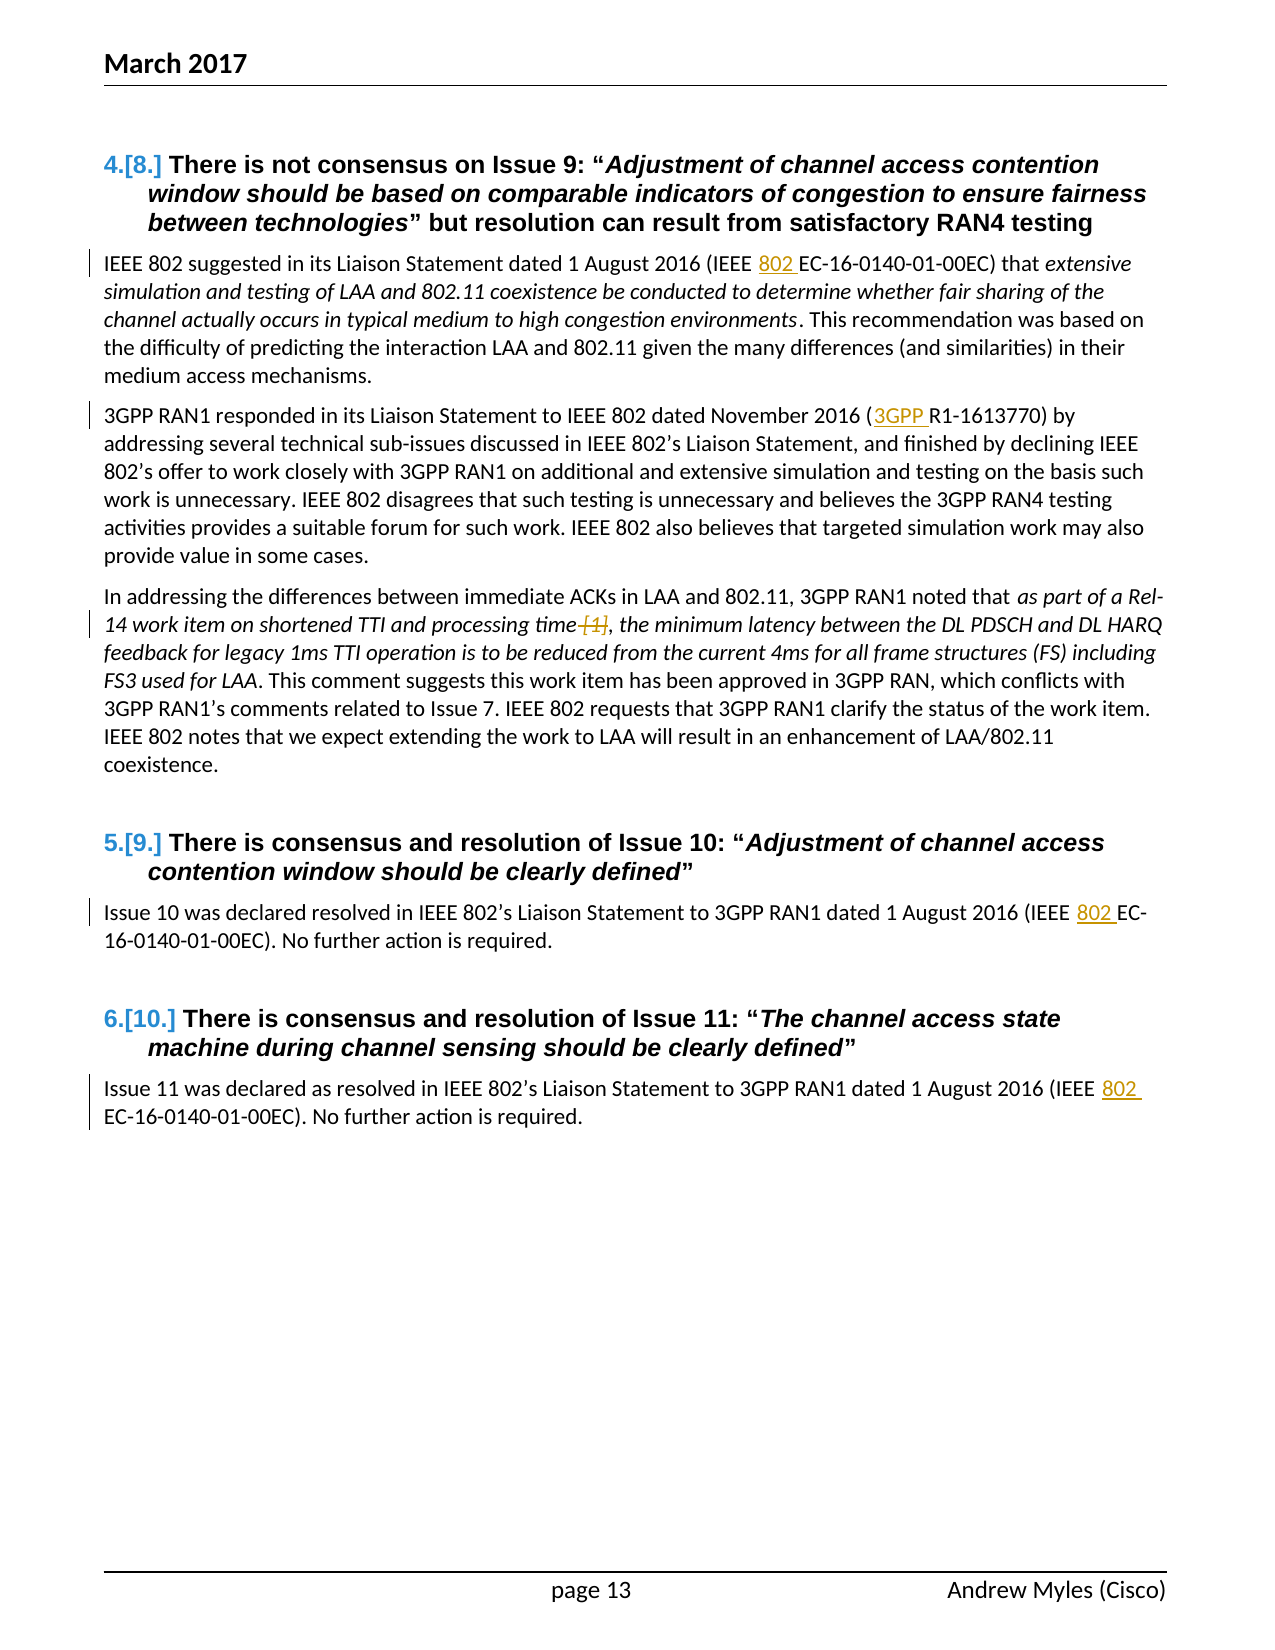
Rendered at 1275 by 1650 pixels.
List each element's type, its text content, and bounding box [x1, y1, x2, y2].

text 3GPP RAN1 responded in its Liaison Statement to IEEE 802 dated November 2016 (R1-1613770) by addressing several technical sub-issues discussed in IEEE 802’s Liaison Statement, and finished by declining IEEE 802’s offer to work closely with 3GPP RAN1 on additional and extensive simulation and testing on the basis such work is unnecessary. IEEE 802 disagrees that such testing is unnecessary and believes the 3GPP RAN4 testing activities provides a suitable forum for such work. IEEE 802 also believes that targeted simulation work may also provide value in some cases. [103, 401, 1167, 569]
subtitle There is consensus and resolution of Issue 11: “The channel access state machine during channel sensing should be clearly defined” [103, 1004, 1167, 1062]
subtitle There is not consensus on Issue 9: “Adjustment of channel access contention window should be based on comparable indicators of congestion to ensure fairness between technologies” but resolution can result from satisfactory RAN4 testing [103, 150, 1167, 236]
text In addressing the differences between immediate ACKs in LAA and 802.11, 3GPP RAN1 noted that as part of a Rel-14 work item on shortened TTI and processing time, the minimum latency between the DL PDSCH and DL HARQ feedback for legacy 1ms TTI operation is to be reduced from the current 4ms for all frame structures (FS) including FS3 used for LAA. This comment suggests this work item has been approved in 3GPP RAN, which conflicts with 3GPP RAN1’s comments related to Issue 7. IEEE 802 requests that 3GPP RAN1 clarify the status of the work item. IEEE 802 notes that we expect extending the work to LAA will result in an enhancement of LAA/802.11 coexistence. [103, 582, 1167, 778]
subtitle There is consensus and resolution of Issue 10: “Adjustment of channel access contention window should be clearly defined” [103, 828, 1167, 886]
text Issue 11 was declared as resolved in IEEE 802’s Liaison Statement to 3GPP RAN1 dated 1 August 2016 (IEEE EC-16-0140-01-00EC). No further action is required. [103, 1074, 1167, 1130]
text Issue 10 was declared resolved in IEEE 802’s Liaison Statement to 3GPP RAN1 dated 1 August 2016 (IEEE EC-16-0140-01-00EC). No further action is required. [103, 898, 1167, 954]
text IEEE 802 suggested in its Liaison Statement dated 1 August 2016 (IEEE EC-16-0140-01-00EC) that extensive simulation and testing of LAA and 802.11 coexistence be conducted to determine whether fair sharing of the channel actually occurs in typical medium to high congestion environments. This recommendation was based on the difficulty of predicting the interaction LAA and 802.11 given the many differences (and similarities) in their medium access mechanisms. [103, 249, 1167, 389]
